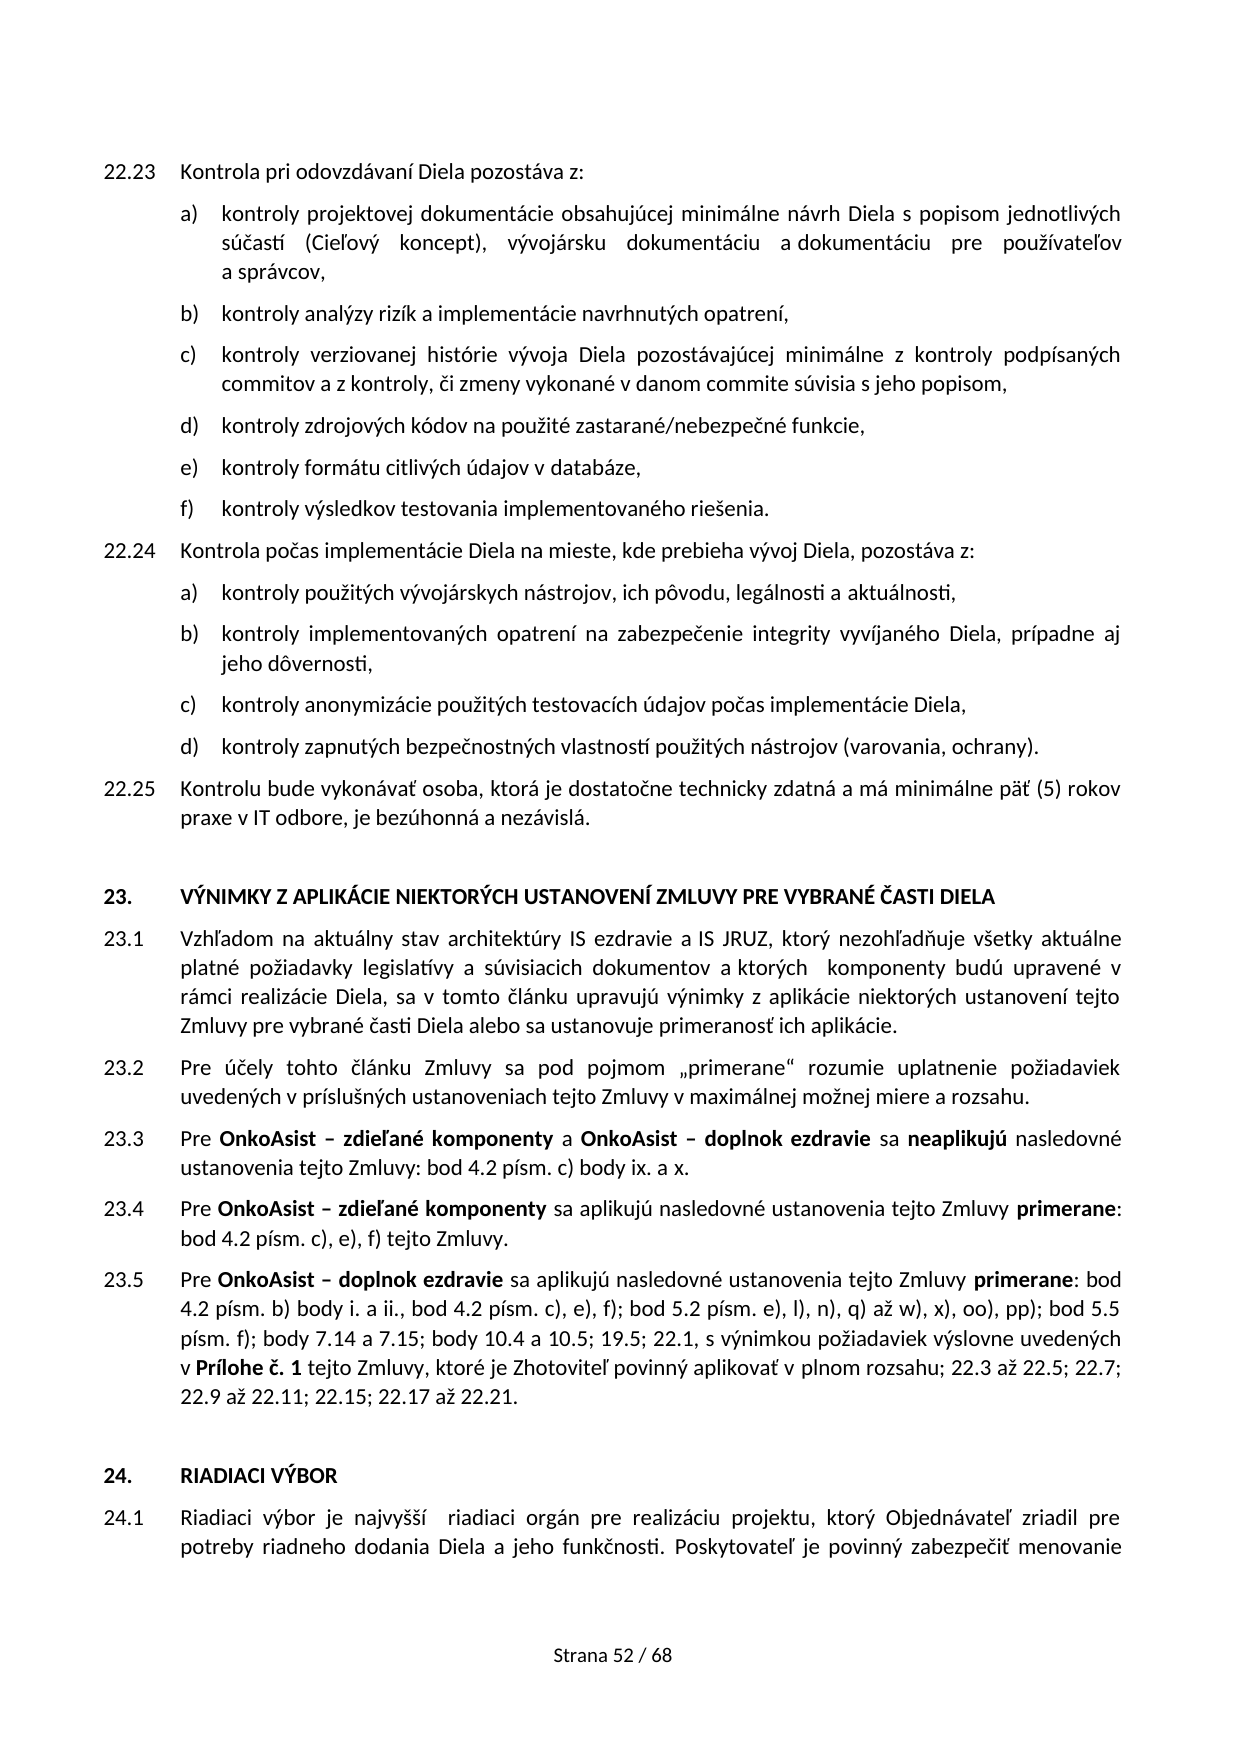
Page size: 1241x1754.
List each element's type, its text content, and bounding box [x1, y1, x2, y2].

text Vzhľadom na aktuálny stav architektúry IS ezdravie a IS JRUZ, ktorý nezohľadňuje všetky aktuálne platné požiadavky legislatívy a súvisiacich dokumentov a ktorých komponenty budú upravené v rámci realizácie Diela, sa v tomto článku upravujú výnimky z aplikácie niektorých ustanovení tejto Zmluvy pre vybrané časti Diela alebo sa ustanovuje primeranosť ich aplikácie. [103, 923, 1122, 1039]
text Pre OnkoAsist – doplnok ezdravie sa aplikujú nasledovné ustanovenia tejto Zmluvy primerane: bod 4.2 písm. b) body i. a ii., bod 4.2 písm. c), e), f); bod 5.2 písm. e), l), n), q) až w), x), oo), pp); bod 5.5 písm. f); body 7.14 a 7.15; body 10.4 a 10.5; 19.5; 22.1, s výnimkou požiadaviek výslovne uvedených v Prílohe č. 1 tejto Zmluvy, ktoré je Zhotoviteľ povinný aplikovať v plnom rozsahu; 22.3 až 22.5; 22.7; 22.9 až 22.11; 22.15; 22.17 až 22.21. [103, 1264, 1122, 1410]
list kontroly projektovej dokumentácie obsahujúcej minimálne návrh Diela s popisom jednotlivých súčastí (Cieľový koncept), vývojársku dokumentáciu a dokumentáciu pre používateľov a správcov, [180, 198, 1122, 285]
list kontroly výsledkov testovania implementovaného riešenia. [180, 493, 1122, 523]
list kontroly analýzy rizík a implementácie navrhnutých opatrení, [180, 298, 1122, 327]
text Pre OnkoAsist – zdieľané komponenty a OnkoAsist – doplnok ezdravie sa neaplikujú nasledovné ustanovenia tejto Zmluvy: bod 4.2 písm. c) body ix. a x. [103, 1123, 1122, 1181]
text Kontrola počas implementácie Diela na mieste, kde prebieha vývoj Diela, pozostáva z: [103, 535, 1122, 564]
text RIADIACI VÝBOR [103, 1460, 1122, 1489]
text Kontrolu bude vykonávať osoba, ktorá je dostatočne technicky zdatná a má minimálne päť (5) rokov praxe v IT odbore, je bezúhonná a nezávislá. [103, 773, 1122, 831]
text Pre OnkoAsist – zdieľané komponenty sa aplikujú nasledovné ustanovenia tejto Zmluvy primerane: bod 4.2 písm. c), e), f) tejto Zmluvy. [103, 1193, 1122, 1252]
list kontroly použitých vývojárskych nástrojov, ich pôvodu, legálnosti a aktuálnosti, [180, 577, 1122, 606]
list kontroly implementovaných opatrení na zabezpečenie integrity vyvíjaného Diela, prípadne aj jeho dôvernosti, [180, 618, 1122, 677]
list kontroly zdrojových kódov na použité zastarané/nebezpečné funkcie, [180, 410, 1122, 439]
list kontroly zapnutých bezpečnostných vlastností použitých nástrojov (varovania, ochrany). [180, 731, 1122, 760]
text Pre účely tohto článku Zmluvy sa pod pojmom „primerane“ rozumie uplatnenie požiadaviek uvedených v príslušných ustanoveniach tejto Zmluvy v maximálnej možnej miere a rozsahu. [103, 1052, 1122, 1110]
list kontroly formátu citlivých údajov v databáze, [180, 452, 1122, 481]
list kontroly verziovanej histórie vývoja Diela pozostávajúcej minimálne z kontroly podpísaných commitov a z kontroly, či zmeny vykonané v danom commite súvisia s jeho popisom, [180, 339, 1122, 398]
text Kontrola pri odovzdávaní Diela pozostáva z: [103, 156, 1122, 185]
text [103, 1502, 1122, 1560]
list kontroly anonymizácie použitých testovacích údajov počas implementácie Diela, [180, 689, 1122, 718]
text VÝNIMKY Z APLIKÁCIE NIEKTORÝCH USTANOVENÍ ZMLUVY PRE VYBRANÉ ČASTI DIELA [103, 881, 1122, 910]
